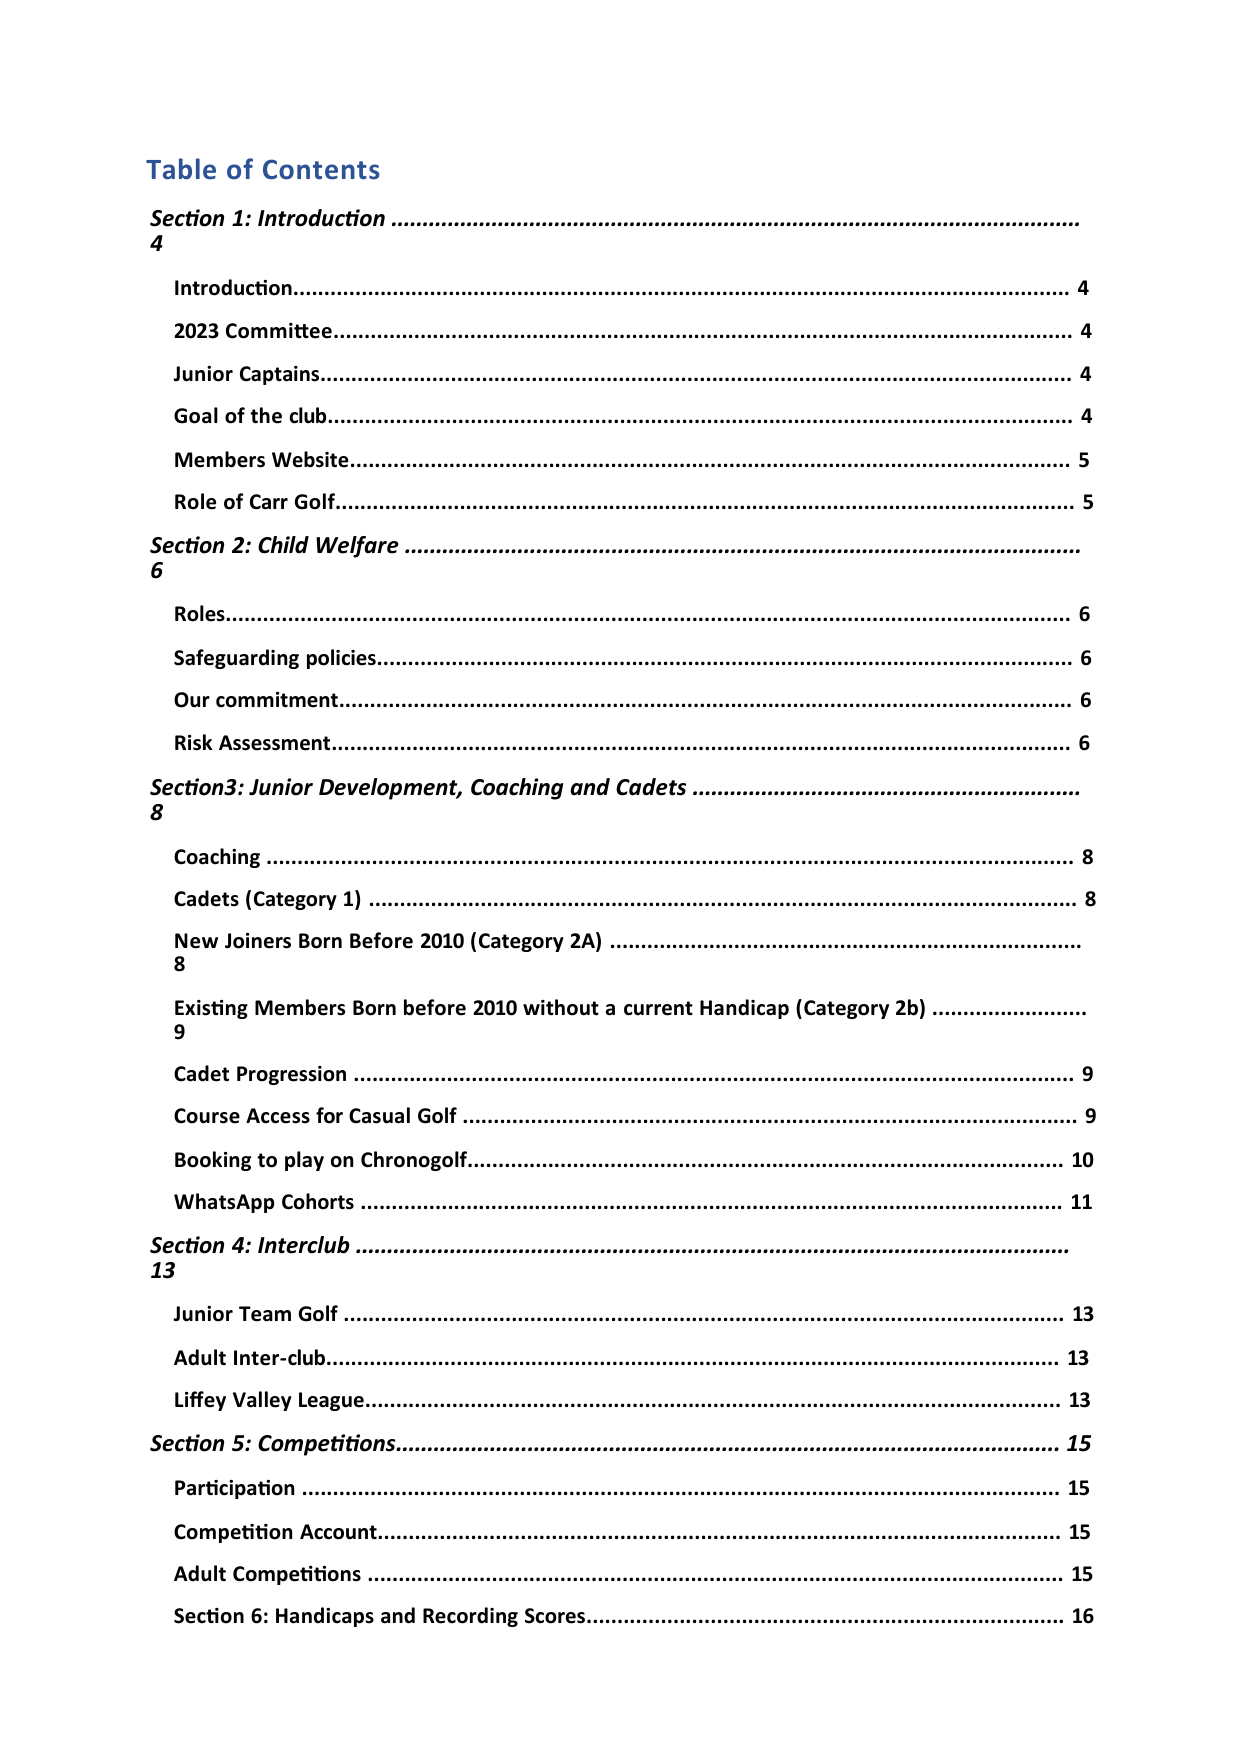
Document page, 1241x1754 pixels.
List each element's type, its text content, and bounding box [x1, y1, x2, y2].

text Members Website.................................................................................................................... 5 [174, 448, 1100, 472]
text Role of Carr Golf....................................................................................................................... 5 [174, 490, 1100, 514]
text Liffey Valley League................................................................................................................ 13 [174, 1389, 1100, 1412]
text Coaching .................................................................................................................................. 8 [174, 845, 1100, 869]
text Section 4: Interclub .................................................................................................................. 13 [150, 1233, 1100, 1283]
text Safeguarding policies................................................................................................................ 6 [174, 647, 1100, 670]
text Adult Competitions ................................................................................................................ 15 [174, 1562, 1100, 1586]
text Adult Inter-club...................................................................................................................... 13 [174, 1347, 1100, 1370]
text Table of Contents [146, 156, 1100, 186]
text Roles........................................................................................................................................ 6 [174, 603, 1100, 626]
text Section 2: Child Welfare ............................................................................................................ 6 [150, 533, 1100, 583]
text Goal of the club........................................................................................................................ 4 [174, 404, 1100, 428]
text Cadets (Category 1) .................................................................................................................. 8 [174, 887, 1100, 911]
text Junior Captains......................................................................................................................... 4 [174, 362, 1100, 386]
text Introduction............................................................................................................................. 4 [174, 276, 1100, 300]
text Booking to play on Chronogolf................................................................................................ 10 [174, 1148, 1100, 1172]
text Section3: Junior Development, Coaching and Cadets .............................................................. 8 [150, 775, 1100, 825]
text Cadet Progression .................................................................................................................... 9 [174, 1062, 1100, 1086]
text Section 5: Competitions.......................................................................................................... 15 [150, 1432, 1100, 1457]
text Section 1: Introduction .............................................................................................................. 4 [150, 206, 1100, 256]
text New Joiners Born Before 2010 (Category 2A) ............................................................................ 8 [174, 930, 1100, 977]
text Junior Team Golf .................................................................................................................... 13 [174, 1303, 1100, 1327]
text Section 6: Handicaps and Recording Scores............................................................................. 16 [174, 1605, 1100, 1628]
text Risk Assessment....................................................................................................................... 6 [174, 731, 1100, 754]
text Course Access for Casual Golf ................................................................................................... 9 [174, 1105, 1100, 1128]
text Competition Account.............................................................................................................. 15 [174, 1520, 1100, 1544]
text Participation .......................................................................................................................... 15 [174, 1477, 1100, 1500]
text Existing Members Born before 2010 without a current Handicap (Category 2b) ......................... 9 [174, 997, 1100, 1044]
text WhatsApp Cohorts ................................................................................................................. 11 [174, 1191, 1100, 1214]
text Our commitment...................................................................................................................... 6 [174, 689, 1100, 712]
text 2023 Committee....................................................................................................................... 4 [174, 320, 1100, 343]
